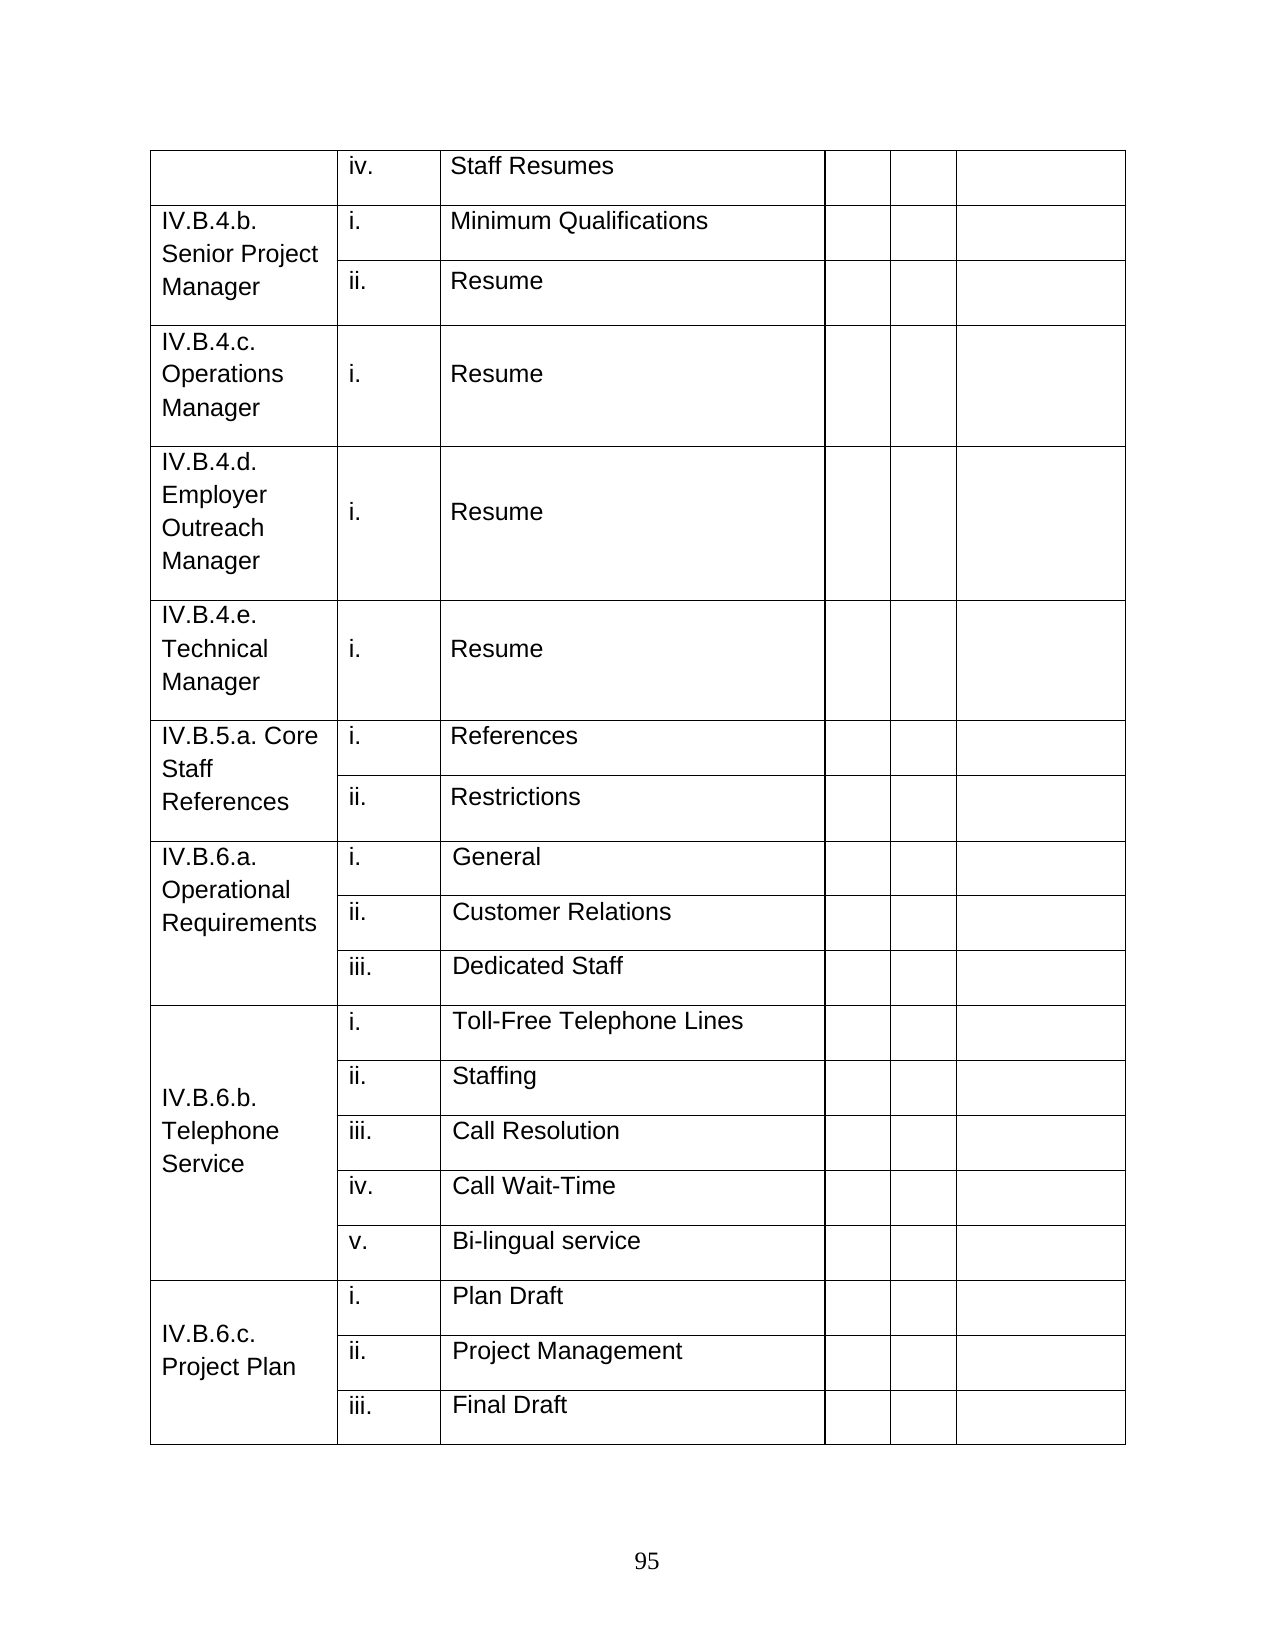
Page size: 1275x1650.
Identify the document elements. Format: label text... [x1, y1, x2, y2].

table_cell Project Management [441, 1336, 824, 1389]
table_cell [891, 206, 956, 260]
table_cell ii. [338, 1061, 440, 1115]
table_cell [891, 1116, 956, 1170]
table_cell [957, 1336, 1125, 1389]
table_cell [957, 842, 1125, 895]
table_cell Final Draft [441, 1391, 824, 1444]
table_cell [891, 776, 956, 841]
table_cell [826, 951, 890, 1005]
table_cell [957, 151, 1125, 205]
table_cell [826, 601, 890, 720]
table_cell [957, 601, 1125, 720]
table_cell Minimum Qualifications [441, 206, 824, 260]
table_cell IV.B.6.a. Operational Requirements [151, 842, 337, 1005]
table_cell IV.B.6.b. Telephone Service [151, 1006, 337, 1280]
table_cell i. [338, 1006, 440, 1060]
table_cell [957, 261, 1125, 325]
table_cell [891, 1171, 956, 1225]
table_cell [891, 1391, 956, 1444]
table_cell [826, 326, 890, 446]
table_cell [891, 1061, 956, 1115]
table_cell Resume [441, 601, 824, 720]
table_cell [826, 206, 890, 260]
table_cell [826, 896, 890, 950]
table_cell [957, 721, 1125, 775]
table_cell iv. [338, 1171, 440, 1225]
table_cell [826, 1391, 890, 1444]
table_cell IV.B.4.d. Employer Outreach Manager [151, 447, 337, 599]
table_cell iii. [338, 1391, 440, 1444]
table_cell [957, 1116, 1125, 1170]
table_cell i. [338, 601, 440, 720]
table_cell i. [338, 326, 440, 446]
table_cell ii. [338, 776, 440, 841]
table_cell [891, 261, 956, 325]
table_cell General [441, 842, 824, 895]
table_cell Call Wait-Time [441, 1171, 824, 1225]
table_cell [891, 1281, 956, 1334]
table_cell i. [338, 206, 440, 260]
table_cell [957, 896, 1125, 950]
table_cell iii. [338, 1116, 440, 1170]
table_cell [826, 1171, 890, 1225]
table_cell [957, 326, 1125, 446]
table_cell [891, 1336, 956, 1389]
table_cell [826, 721, 890, 775]
table_cell Staffing [441, 1061, 824, 1115]
table_cell Resume [441, 326, 824, 446]
table_cell ii. [338, 261, 440, 325]
table_cell [891, 951, 956, 1005]
table_cell IV.B.4.b. Senior Project Manager [151, 206, 337, 325]
table_cell IV.B.5.a. Core Staff References [151, 721, 337, 841]
table_cell [957, 1006, 1125, 1060]
table_cell Staff Resumes [441, 151, 824, 205]
table_cell i. [338, 842, 440, 895]
table_cell [826, 261, 890, 325]
table_cell [826, 1006, 890, 1060]
table_cell [891, 447, 956, 599]
table_cell [826, 1281, 890, 1334]
table_cell [957, 1061, 1125, 1115]
table_cell [957, 1226, 1125, 1280]
table_cell IV.B.4.e. Technical Manager [151, 601, 337, 720]
table_cell [957, 447, 1125, 599]
table_cell IV.B.4.c. Operations Manager [151, 326, 337, 446]
table_cell [957, 1281, 1125, 1334]
table_cell ii. [338, 1336, 440, 1389]
table_cell [957, 1391, 1125, 1444]
table_cell Toll-Free Telephone Lines [441, 1006, 824, 1060]
table_cell Bi-lingual service [441, 1226, 824, 1280]
table_cell Dedicated Staff [441, 951, 824, 1005]
table_cell iii. [338, 951, 440, 1005]
table_cell i. [338, 721, 440, 775]
table_cell [957, 951, 1125, 1005]
table_cell [891, 1226, 956, 1280]
table_cell [891, 896, 956, 950]
table_cell iv. [338, 151, 440, 205]
table_cell References [441, 721, 824, 775]
table_cell Call Resolution [441, 1116, 824, 1170]
table_cell ii. [338, 896, 440, 950]
table_cell Restrictions [441, 776, 824, 841]
table_cell [826, 447, 890, 599]
table_cell Resume [441, 447, 824, 599]
table_cell [826, 1116, 890, 1170]
table_cell [826, 1061, 890, 1115]
table_cell Customer Relations [441, 896, 824, 950]
table_cell [957, 776, 1125, 841]
table_cell [891, 721, 956, 775]
table_cell v. [338, 1226, 440, 1280]
table_cell i. [338, 447, 440, 599]
table_cell [957, 206, 1125, 260]
table_cell [891, 326, 956, 446]
table_cell [826, 151, 890, 205]
table_cell [826, 1226, 890, 1280]
table_cell [891, 601, 956, 720]
table_cell Plan Draft [441, 1281, 824, 1334]
table_cell Resume [441, 261, 824, 325]
table_cell [891, 151, 956, 205]
table_cell i. [338, 1281, 440, 1334]
table_cell IV.B.6.c. Project Plan [151, 1281, 337, 1444]
table_cell [957, 1171, 1125, 1225]
table_cell [891, 1006, 956, 1060]
table_cell [891, 842, 956, 895]
table_cell [826, 776, 890, 841]
table_cell [826, 1336, 890, 1389]
table_cell [826, 842, 890, 895]
